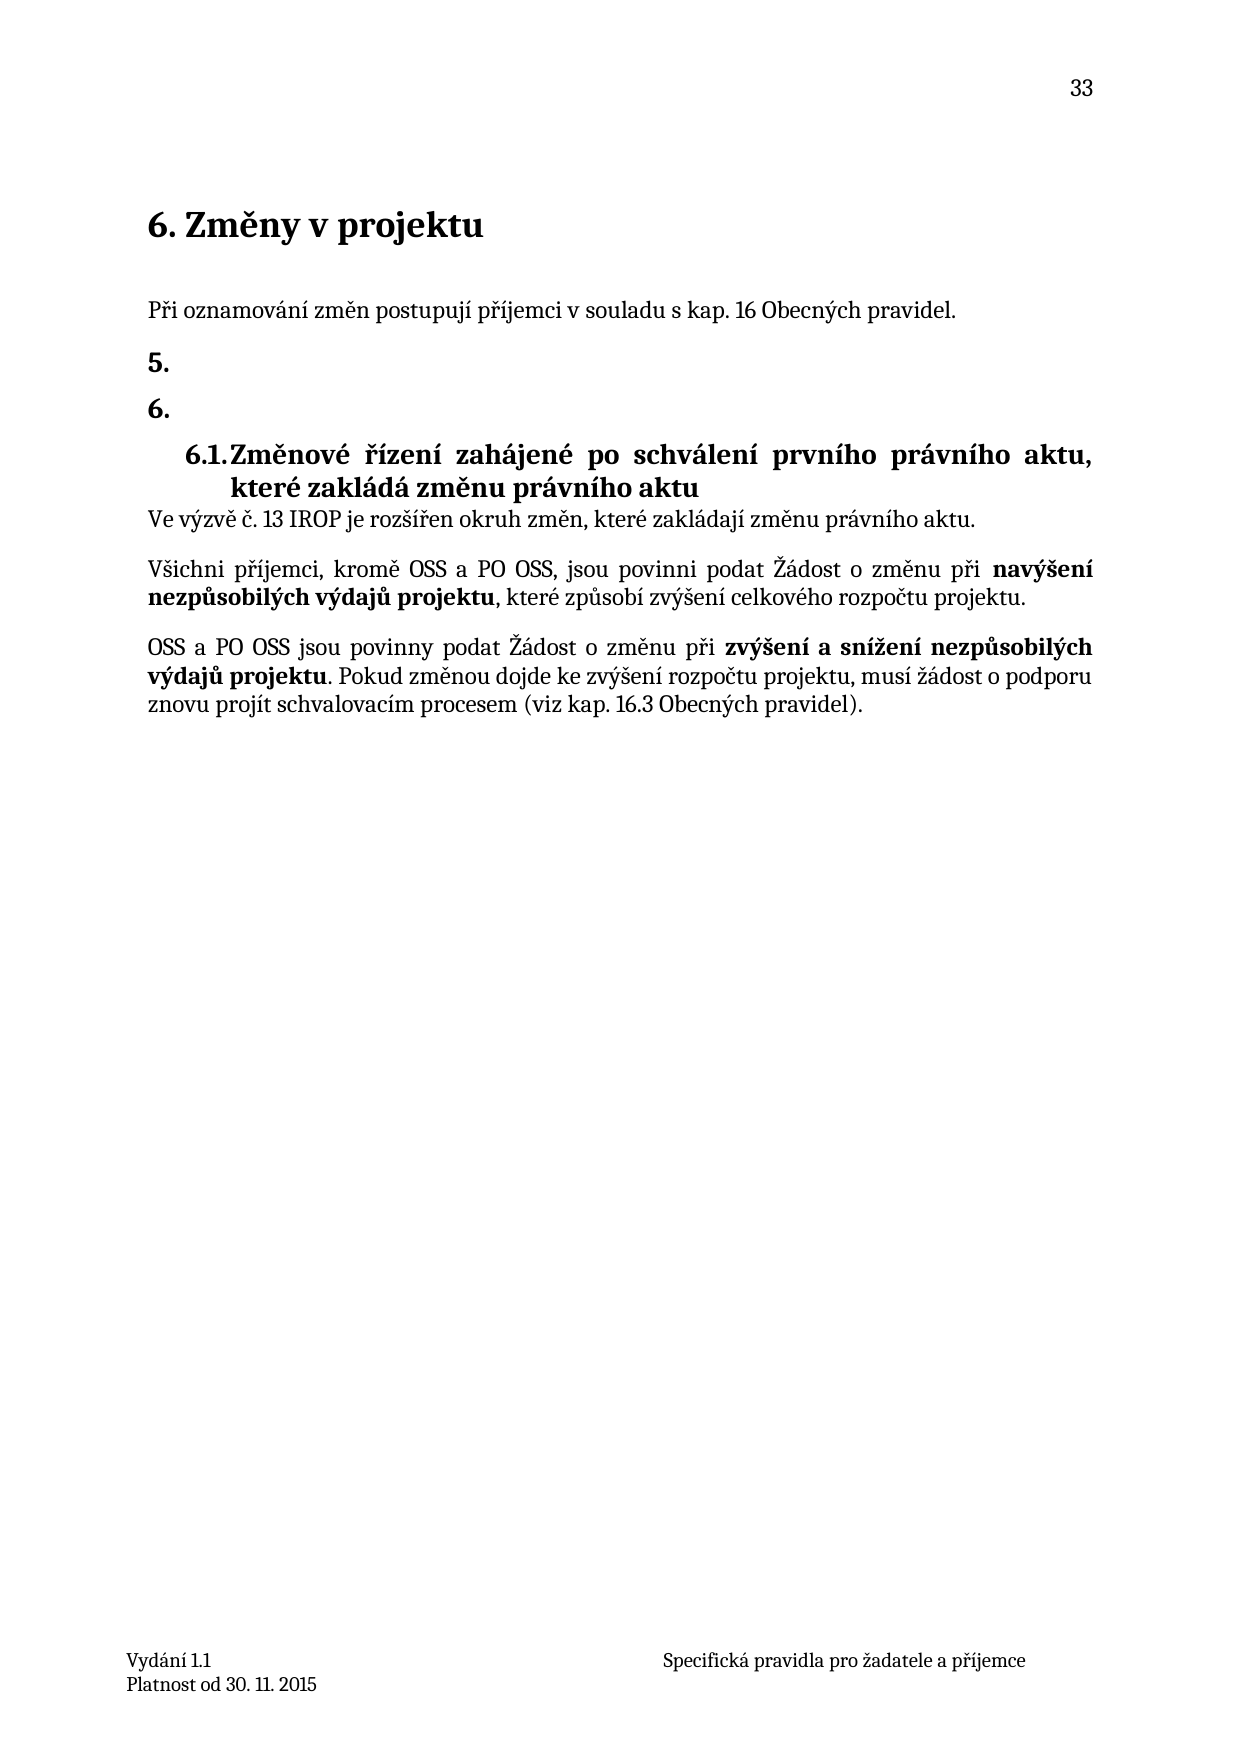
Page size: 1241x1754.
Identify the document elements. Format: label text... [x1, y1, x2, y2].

list Změnové řízení zahájené po schválení prvního právního aktu, které zakládá změnu právního aktu [185, 438, 1093, 505]
list Změny v projektu [148, 203, 1093, 247]
text Při oznamování změn postupují příjemci v souladu s kap. 16 Obecných pravidel. [148, 296, 1093, 325]
text Ve výzvě č. 13 IROP je rozšířen okruh změn, které zakládají změnu právního aktu. [148, 505, 1093, 534]
text OSS a PO OSS jsou povinny podat Žádost o změnu při zvýšení a snížení nezpůsobilých výdajů projektu. Pokud změnou dojde ke zvýšení rozpočtu projektu, musí žádost o podporu znovu projít schvalovacím procesem (viz kap. 16.3 Obecných pravidel). [148, 633, 1093, 719]
text Všichni příjemci, kromě OSS a PO OSS, jsou povinni podat Žádost o změnu při navýšení nezpůsobilých výdajů projektu, které způsobí zvýšení celkového rozpočtu projektu. [148, 554, 1093, 612]
